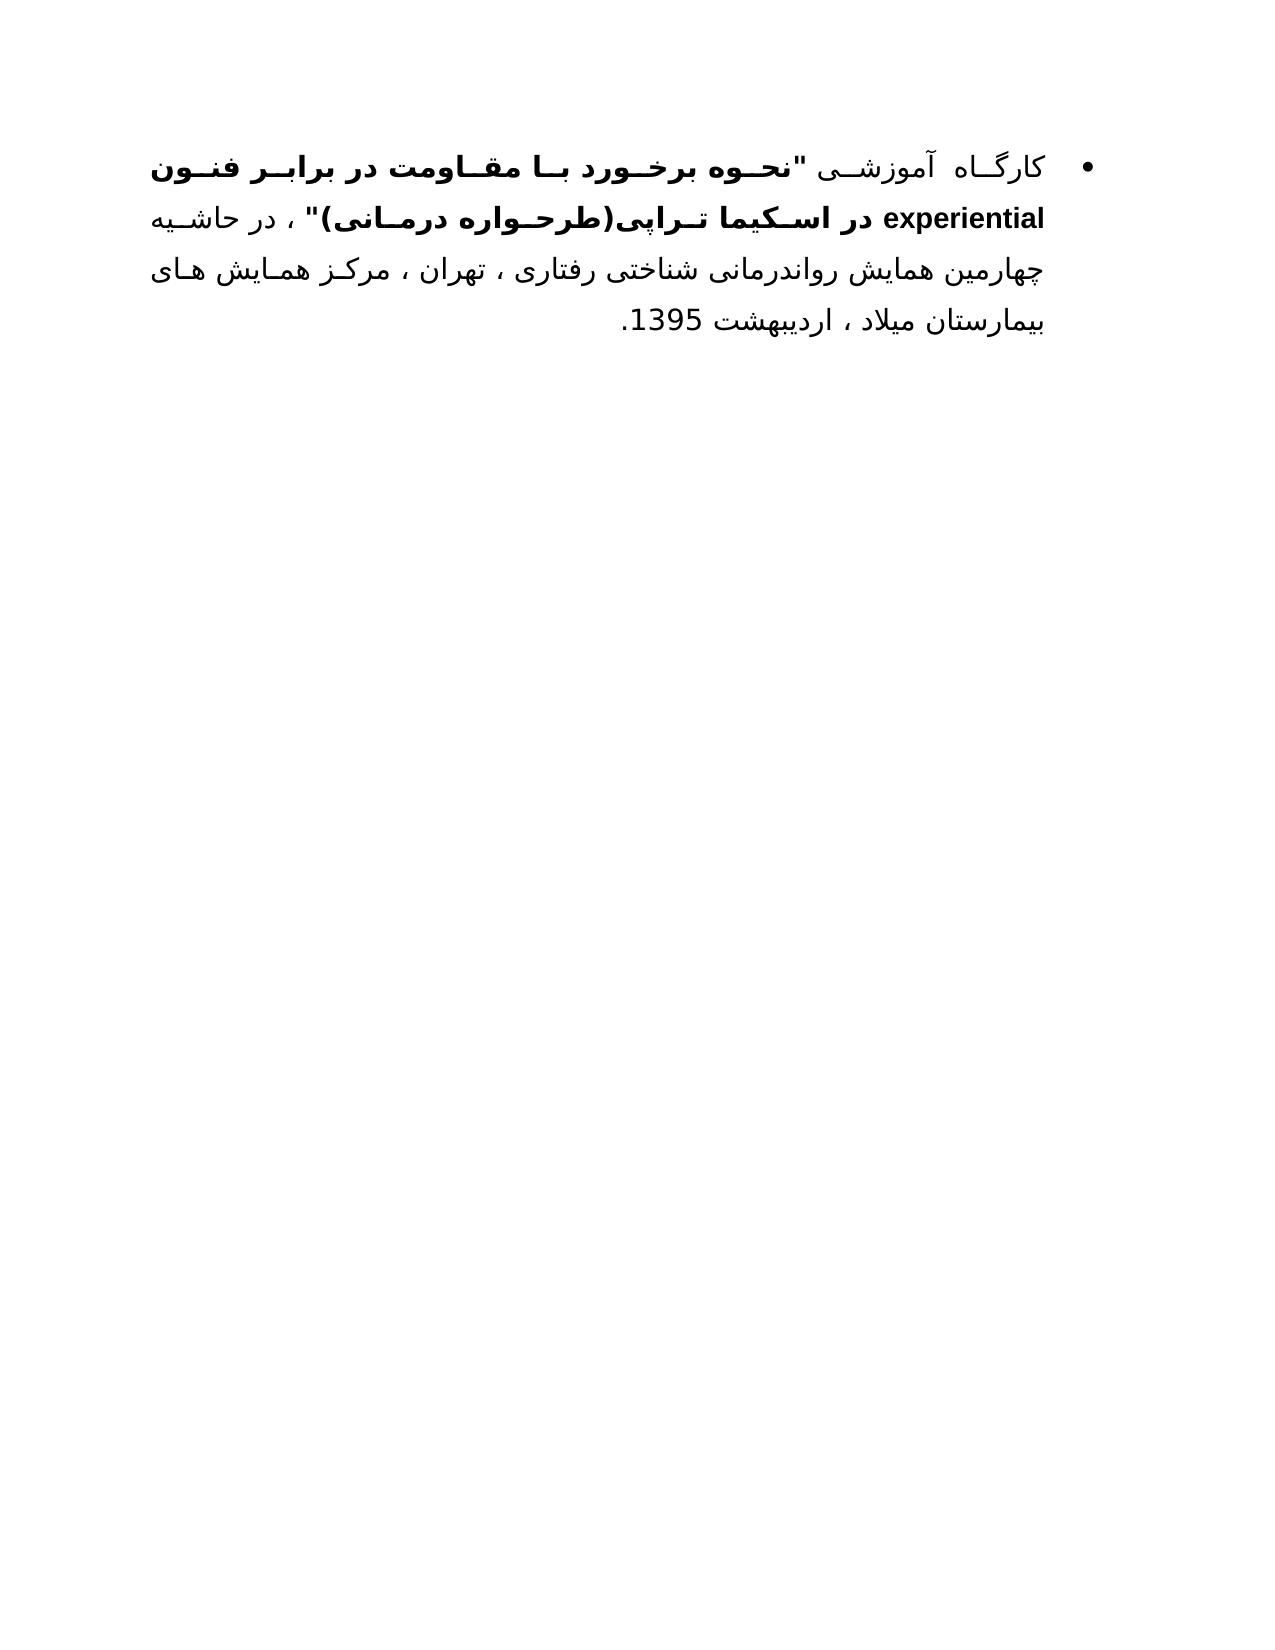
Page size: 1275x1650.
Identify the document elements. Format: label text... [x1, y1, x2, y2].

list کارگاه آموزشی "نحوه برخورد با مقاومت در برابر فنون experiential در اسکیما تراپی(طرحواره درمانی)" ، در حاشیه چهارمین همایش رواندرمانی شناختی رفتاری ، تهران ، مرکز همایش های بیمارستان میلاد ، اردیبهشت 1395. [150, 150, 1083, 337]
